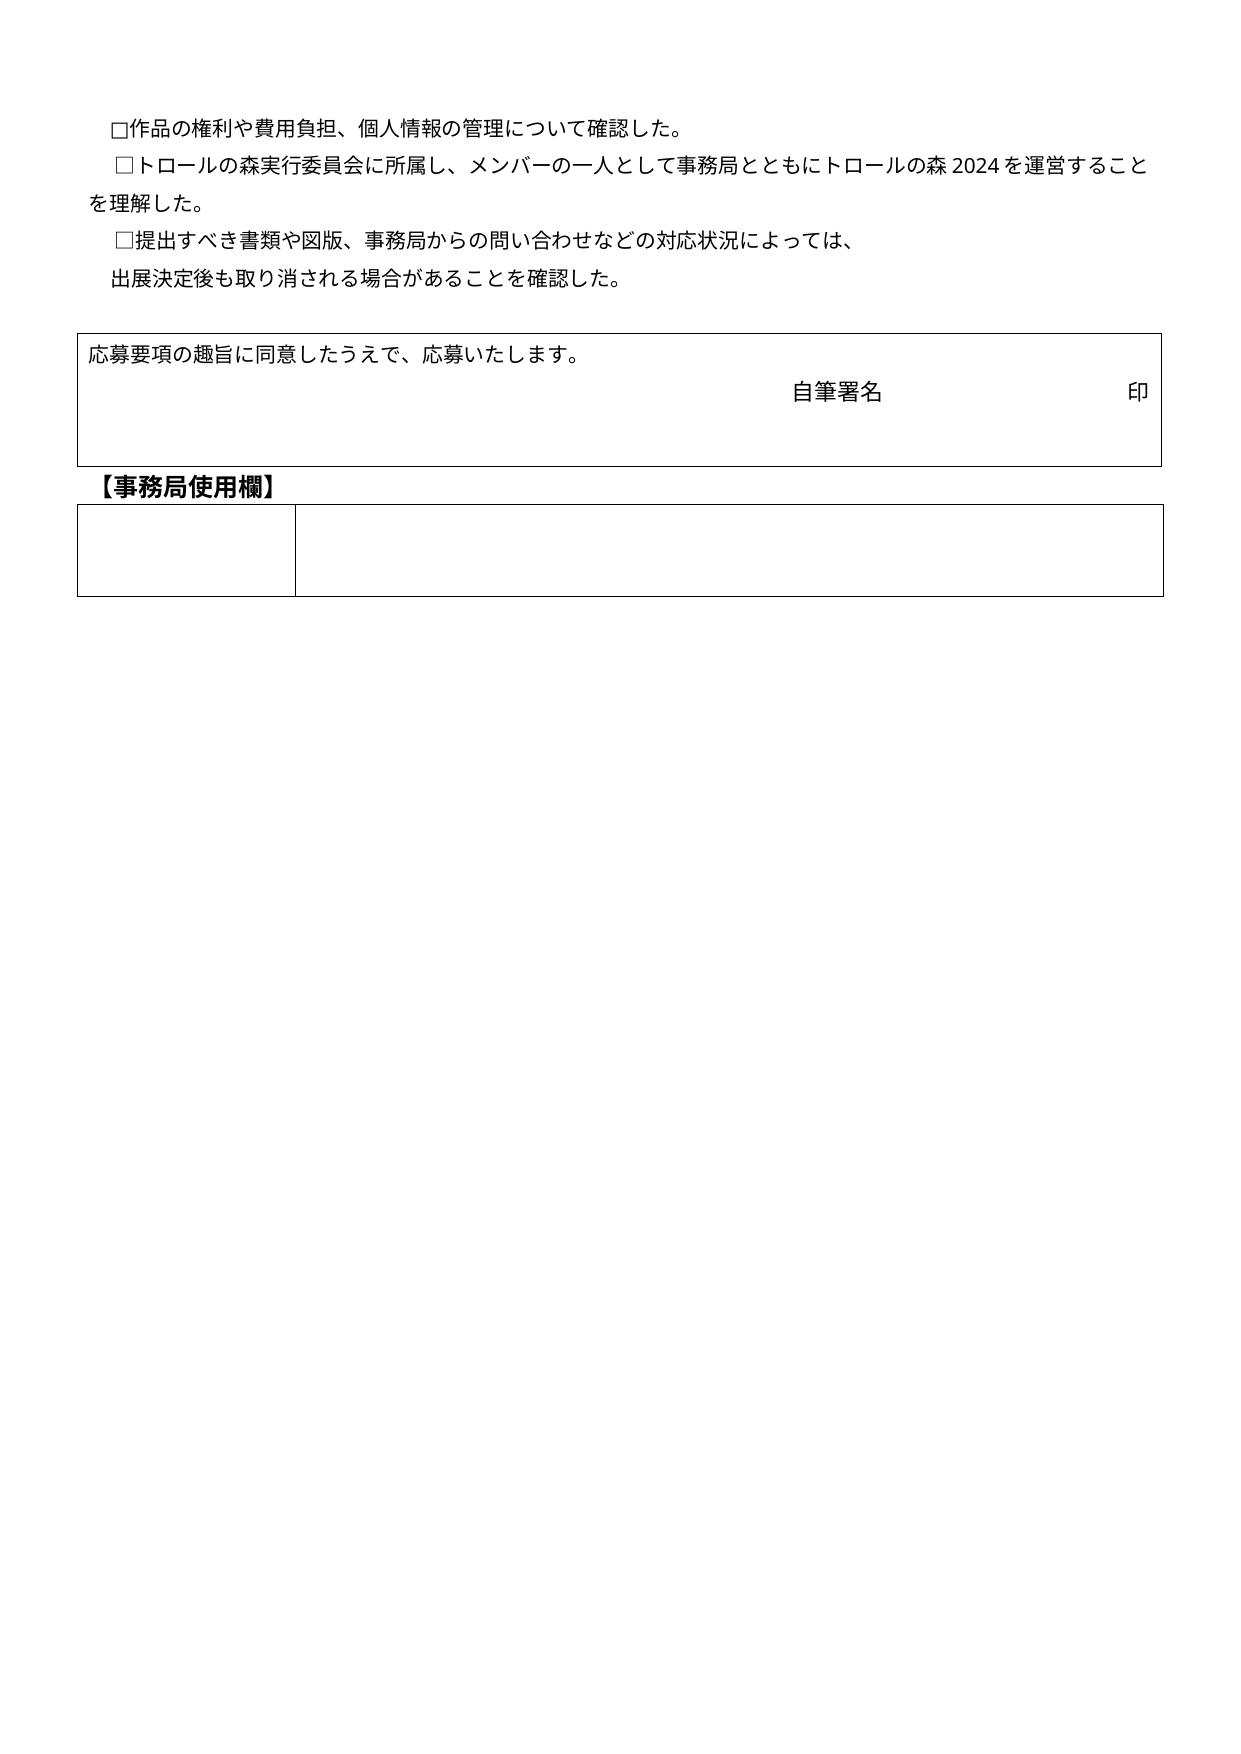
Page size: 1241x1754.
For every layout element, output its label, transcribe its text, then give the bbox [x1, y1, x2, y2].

table_header 応募要項の趣旨に同意したうえで、応募いたします。 自筆署名 印 [78, 334, 1161, 466]
table_header [296, 505, 1163, 596]
text □提出すべき書類や図版、事務局からの問い合わせなどの対応状況によっては、 [89, 221, 1152, 258]
text □トロールの森実行委員会に所属し、メンバーの一人として事務局とともにトロールの森2024を運営することを理解した。 [89, 146, 1152, 221]
table_header [78, 505, 295, 596]
text 出展決定後も取り消される場合があることを確認した。 [89, 258, 1152, 296]
text 【事務局使用欄】 [89, 467, 1152, 504]
text □作品の権利や費用負担、個人情報の管理について確認した。 [89, 108, 1152, 146]
